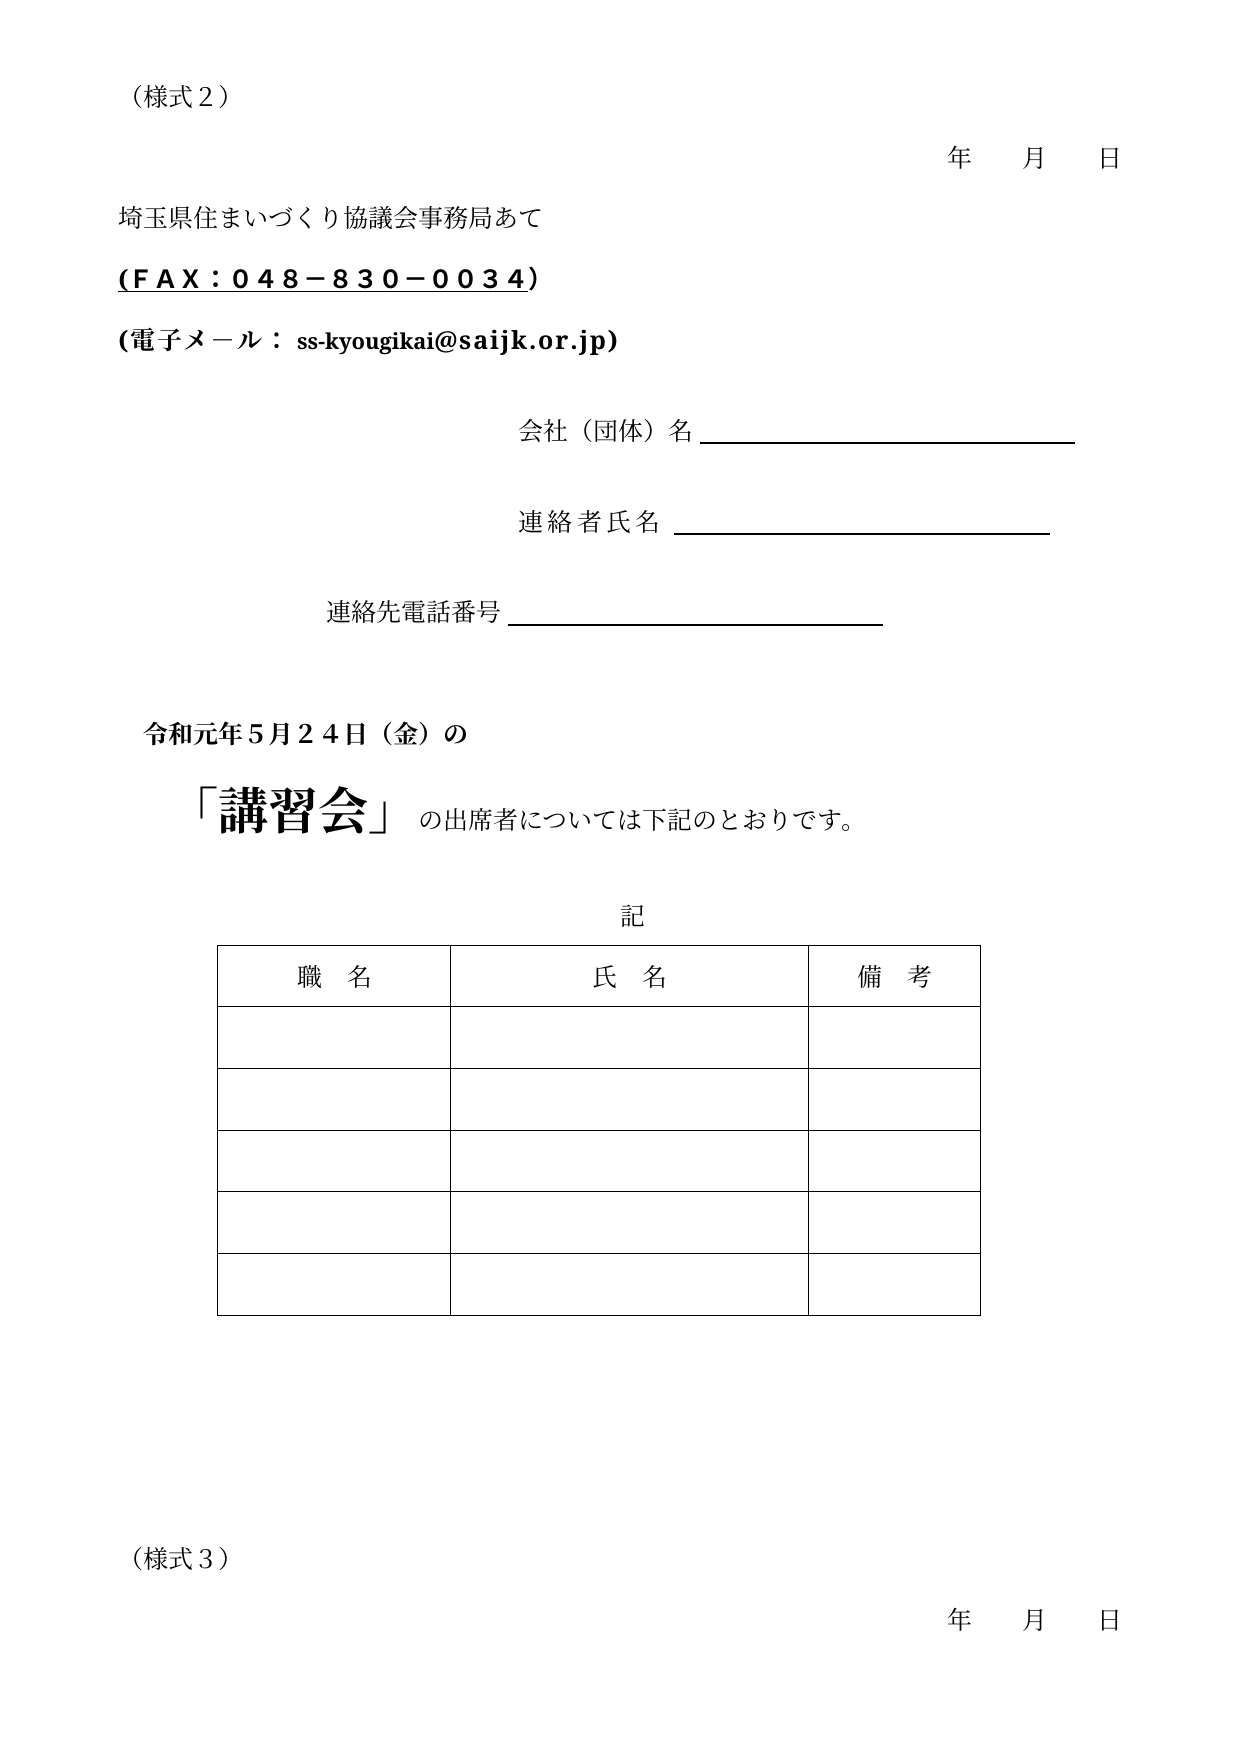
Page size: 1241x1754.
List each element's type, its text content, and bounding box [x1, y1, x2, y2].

table_cell [451, 1069, 808, 1129]
text (ＦＡＸ：０４８－８３０－００３４） [118, 247, 1122, 308]
table_cell [218, 1069, 450, 1129]
table_header 氏 名 [451, 946, 808, 1006]
table_cell [451, 1254, 808, 1314]
table_cell [809, 1131, 980, 1191]
table_cell [809, 1007, 980, 1068]
text （様式３） [118, 1528, 1122, 1588]
text 会社（団体）名 [118, 399, 1122, 459]
table_cell [218, 1131, 450, 1191]
text (電子メ－ル： ss-kyougikai@saijk.or.jp) [118, 308, 1122, 369]
table_cell [809, 1192, 980, 1253]
text （様式２） [118, 66, 1122, 126]
table_cell [218, 1254, 450, 1314]
text 「講習会」の出席者については下記のとおりです。 [118, 763, 1122, 854]
table_cell [809, 1254, 980, 1314]
text 埼玉県住まいづくり協議会事務局あて [118, 187, 1122, 247]
table_header 職 名 [218, 946, 450, 1006]
text 年 月 日 [118, 1588, 1122, 1649]
text 連絡者氏名 [118, 490, 1122, 551]
table_cell [451, 1007, 808, 1068]
table_cell [218, 1007, 450, 1068]
text 連絡先電話番号 [118, 581, 1122, 641]
table_header 備 考 [809, 946, 980, 1006]
text 年 月 日 [118, 126, 1122, 187]
table_cell [809, 1069, 980, 1129]
table_cell [451, 1131, 808, 1191]
table_cell [451, 1192, 808, 1253]
text 記 [118, 884, 1122, 944]
text 令和元年５月２４日（金）の [118, 702, 1122, 763]
table_cell [218, 1192, 450, 1253]
